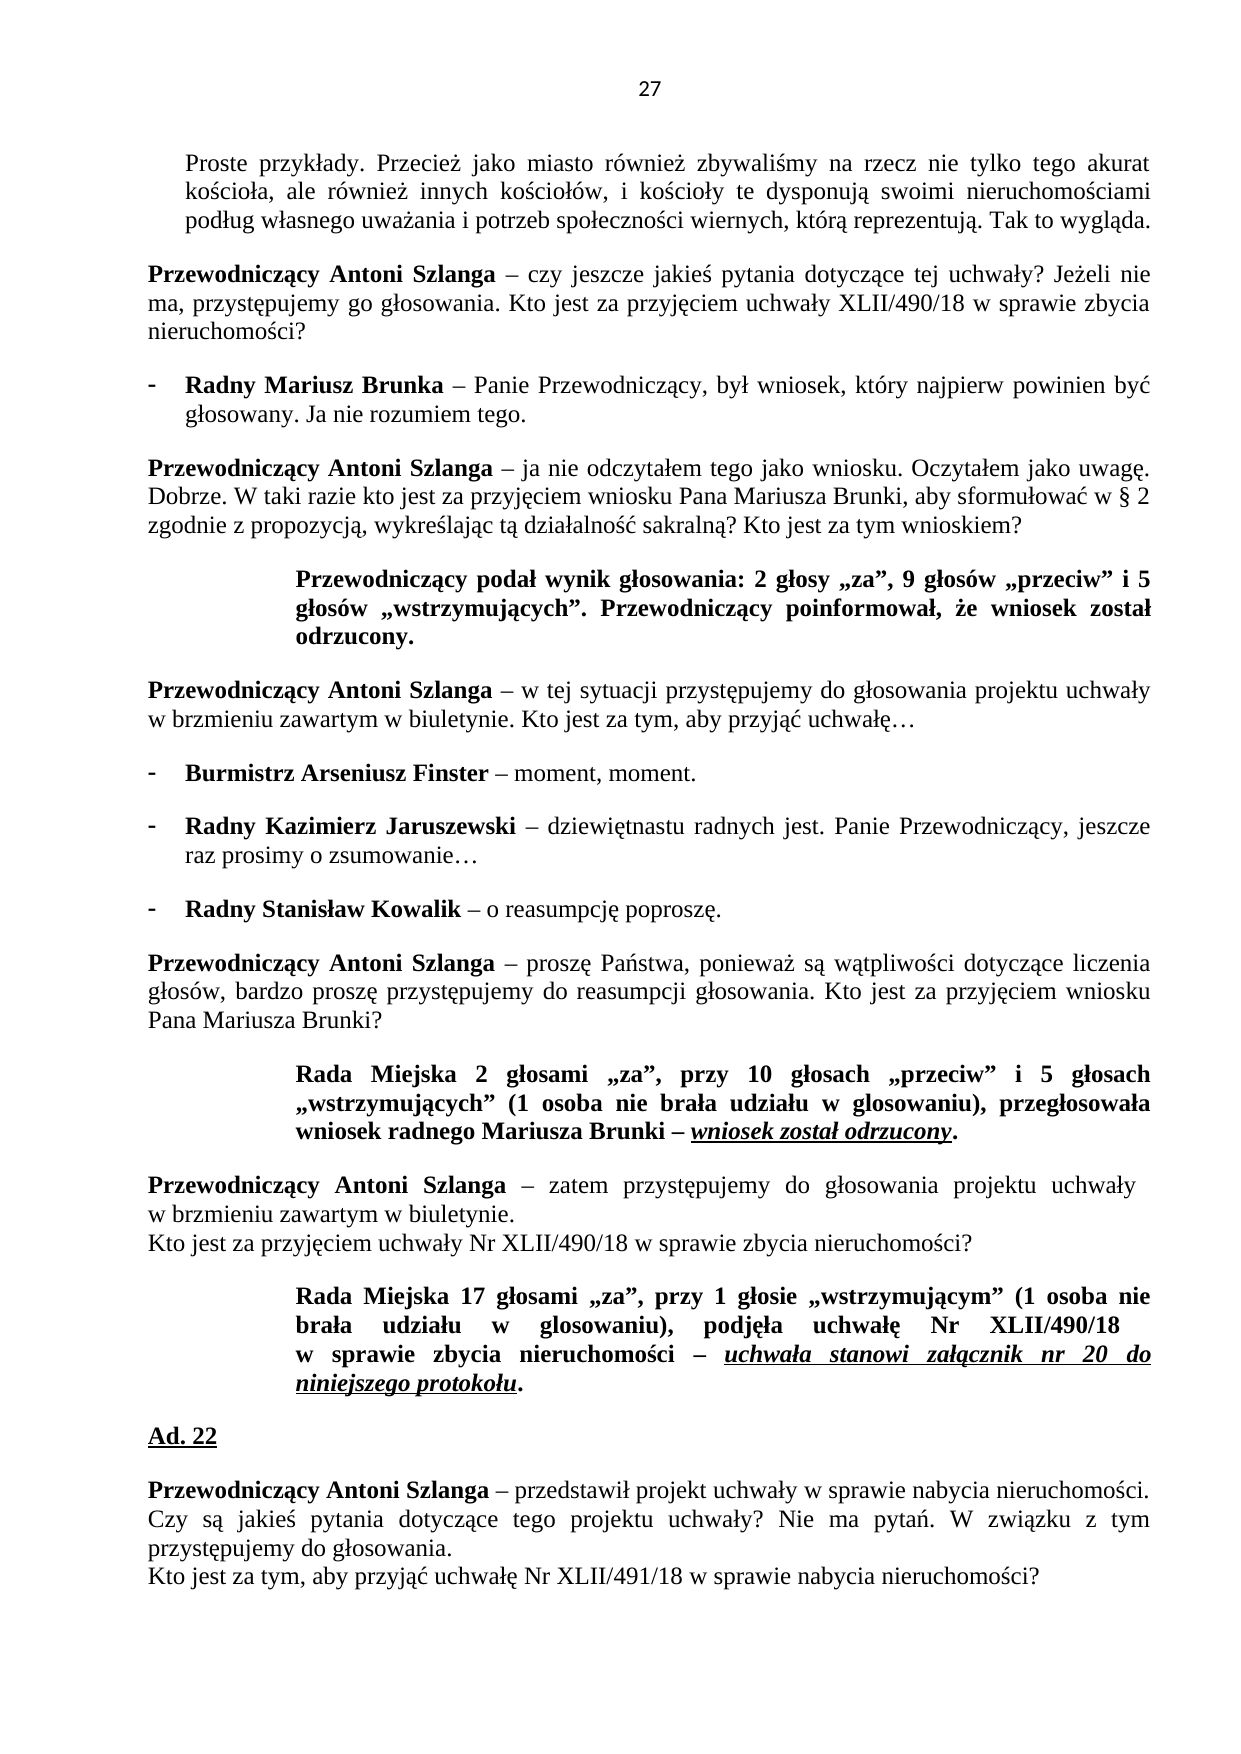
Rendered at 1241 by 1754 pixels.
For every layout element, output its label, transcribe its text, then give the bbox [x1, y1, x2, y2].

text Czy są jakieś pytania dotyczące tego projektu uchwały? Nie ma pytań. W związku z tym przystępujemy do głosowania. [148, 1504, 1152, 1561]
text Rada Miejska 17 głosami „za”, przy 1 głosie „wstrzymującym” (1 osoba nie brała udziału w glosowaniu), podjęła uchwałę Nr XLII/490/18 w sprawie zbycia nieruchomości – uchwała stanowi załącznik nr 20 do niniejszego protokołu. [295, 1281, 1152, 1396]
text Przewodniczący Antoni Szlanga – ja nie odczytałem tego jako wniosku. Oczytałem jako uwagę. Dobrze. W taki razie kto jest za przyjęciem wniosku Pana Mariusza Brunki, aby sformułować w § 2 zgodnie z propozycją, wykreślając tą działalność sakralną? Kto jest za tym wnioskiem? [148, 453, 1152, 539]
text Ad. 22 [148, 1421, 1152, 1450]
text Przewodniczący Antoni Szlanga – proszę Państwa, ponieważ są wątpliwości dotyczące liczenia głosów, bardzo proszę przystępujemy do reasumpcji głosowania. Kto jest za przyjęciem wniosku Pana Mariusza Brunki? [148, 948, 1152, 1034]
text Kto jest za tym, aby przyjąć uchwałę Nr XLII/491/18 w sprawie nabycia nieruchomości? [148, 1561, 1152, 1590]
text Proste przykłady. Przecież jako miasto również zbywaliśmy na rzecz nie tylko tego akurat kościoła, ale również innych kościołów, i kościoły te dysponują swoimi nieruchomościami podług własnego uważania i potrzeb społeczności wiernych, którą reprezentują. Tak to wygląda. [185, 148, 1152, 234]
text Przewodniczący Antoni Szlanga – zatem przystępujemy do głosowania projektu uchwały w brzmieniu zawartym w biuletynie. [148, 1170, 1152, 1228]
text Przewodniczący Antoni Szlanga – przedstawił projekt uchwały w sprawie nabycia nieruchomości. [148, 1475, 1152, 1504]
text Rada Miejska 2 głosami „za”, przy 10 głosach „przeciw” i 5 głosach „wstrzymujących” (1 osoba nie brała udziału w glosowaniu), przegłosowała wniosek radnego Mariusza Brunki – wniosek został odrzucony. [295, 1059, 1152, 1145]
list Burmistrz Arseniusz Finster – moment, moment. [148, 758, 1152, 786]
text Przewodniczący podał wynik głosowania: 2 głosy „za”, 9 głosów „przeciw” i 5 głosów „wstrzymujących”. Przewodniczący poinformował, że wniosek został odrzucony. [295, 564, 1152, 650]
text Przewodniczący Antoni Szlanga – czy jeszcze jakieś pytania dotyczące tej uchwały? Jeżeli nie ma, przystępujemy go głosowania. Kto jest za przyjęciem uchwały XLII/490/18 w sprawie zbycia nieruchomości? [148, 259, 1152, 345]
list Radny Stanisław Kowalik – o reasumpcję poproszę. [148, 894, 1152, 923]
list Radny Mariusz Brunka – Panie Przewodniczący, był wniosek, który najpierw powinien być głosowany. Ja nie rozumiem tego. [148, 370, 1152, 428]
list Radny Kazimierz Jaruszewski – dziewiętnastu radnych jest. Panie Przewodniczący, jeszcze raz prosimy o zsumowanie… [148, 811, 1152, 869]
text Przewodniczący Antoni Szlanga – w tej sytuacji przystępujemy do głosowania projektu uchwały w brzmieniu zawartym w biuletynie. Kto jest za tym, aby przyjąć uchwałę… [148, 675, 1152, 733]
text Kto jest za przyjęciem uchwały Nr XLII/490/18 w sprawie zbycia nieruchomości? [148, 1228, 1152, 1256]
